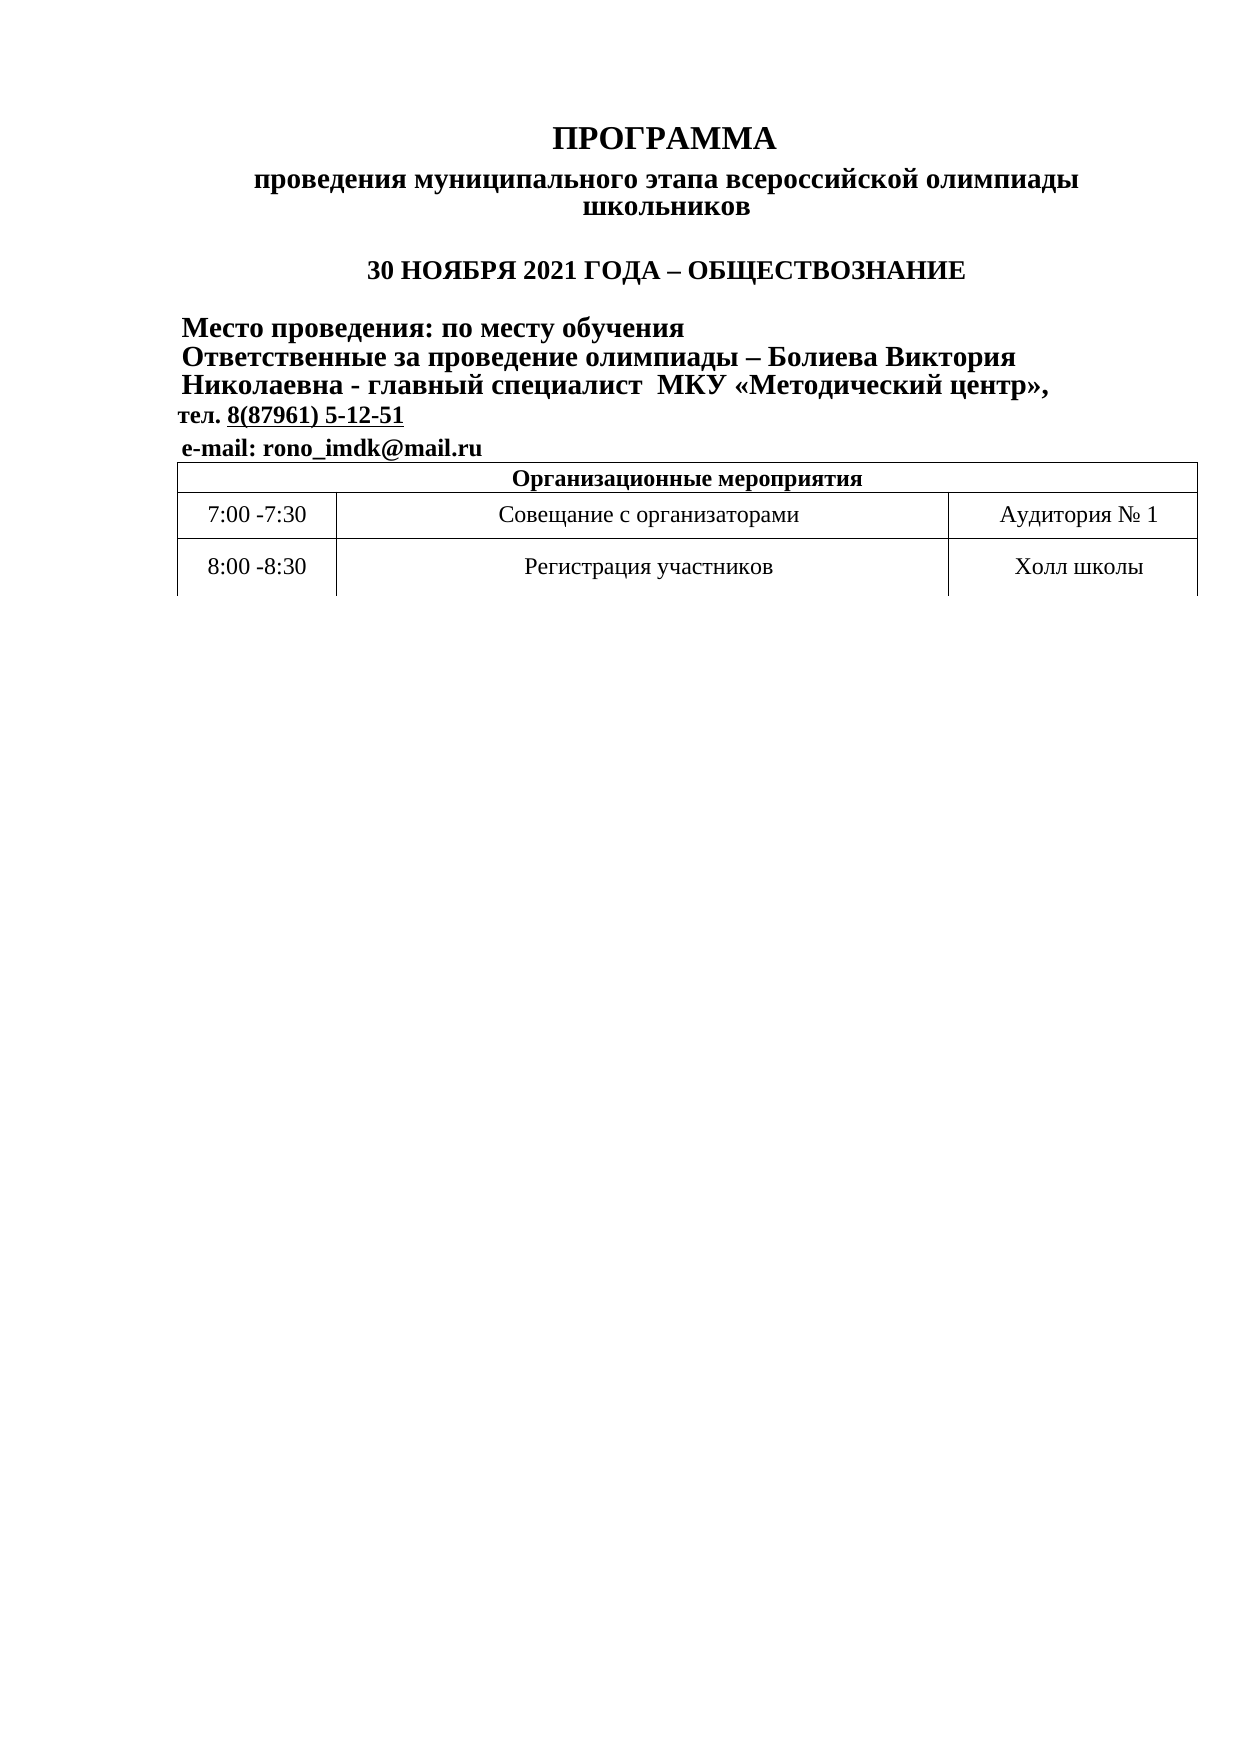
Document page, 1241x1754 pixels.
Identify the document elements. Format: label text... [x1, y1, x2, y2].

text проведения муниципального этапа всероссийской олимпиады школьников [181, 167, 1152, 221]
text Ответственные за проведение олимпиады – Болиева Виктория Николаевна - главный специалист МКУ «Методический центр», [181, 343, 1152, 401]
text тел. 8(87961) 5-12-51 [177, 401, 1152, 429]
table_header Организационные мероприятия [178, 463, 1197, 492]
table_cell 7:00 -7:30 [178, 493, 336, 537]
text ПРОГРАММА [177, 118, 1152, 156]
table_cell Холл школы [949, 539, 1197, 596]
text e-mail: rono_imdk@mail.ru [181, 433, 1152, 462]
table_cell 8:00 -8:30 [178, 539, 336, 596]
text 30 НОЯБРЯ 2021 ГОДА – ОБЩЕСТВОЗНАНИЕ [181, 253, 1152, 286]
table_cell Регистрация участников [337, 539, 948, 596]
table_cell Совещание с организаторами [337, 493, 948, 537]
text Место проведения: по месту обучения [181, 315, 1152, 343]
table_cell Аудитория № 1 [949, 493, 1197, 537]
